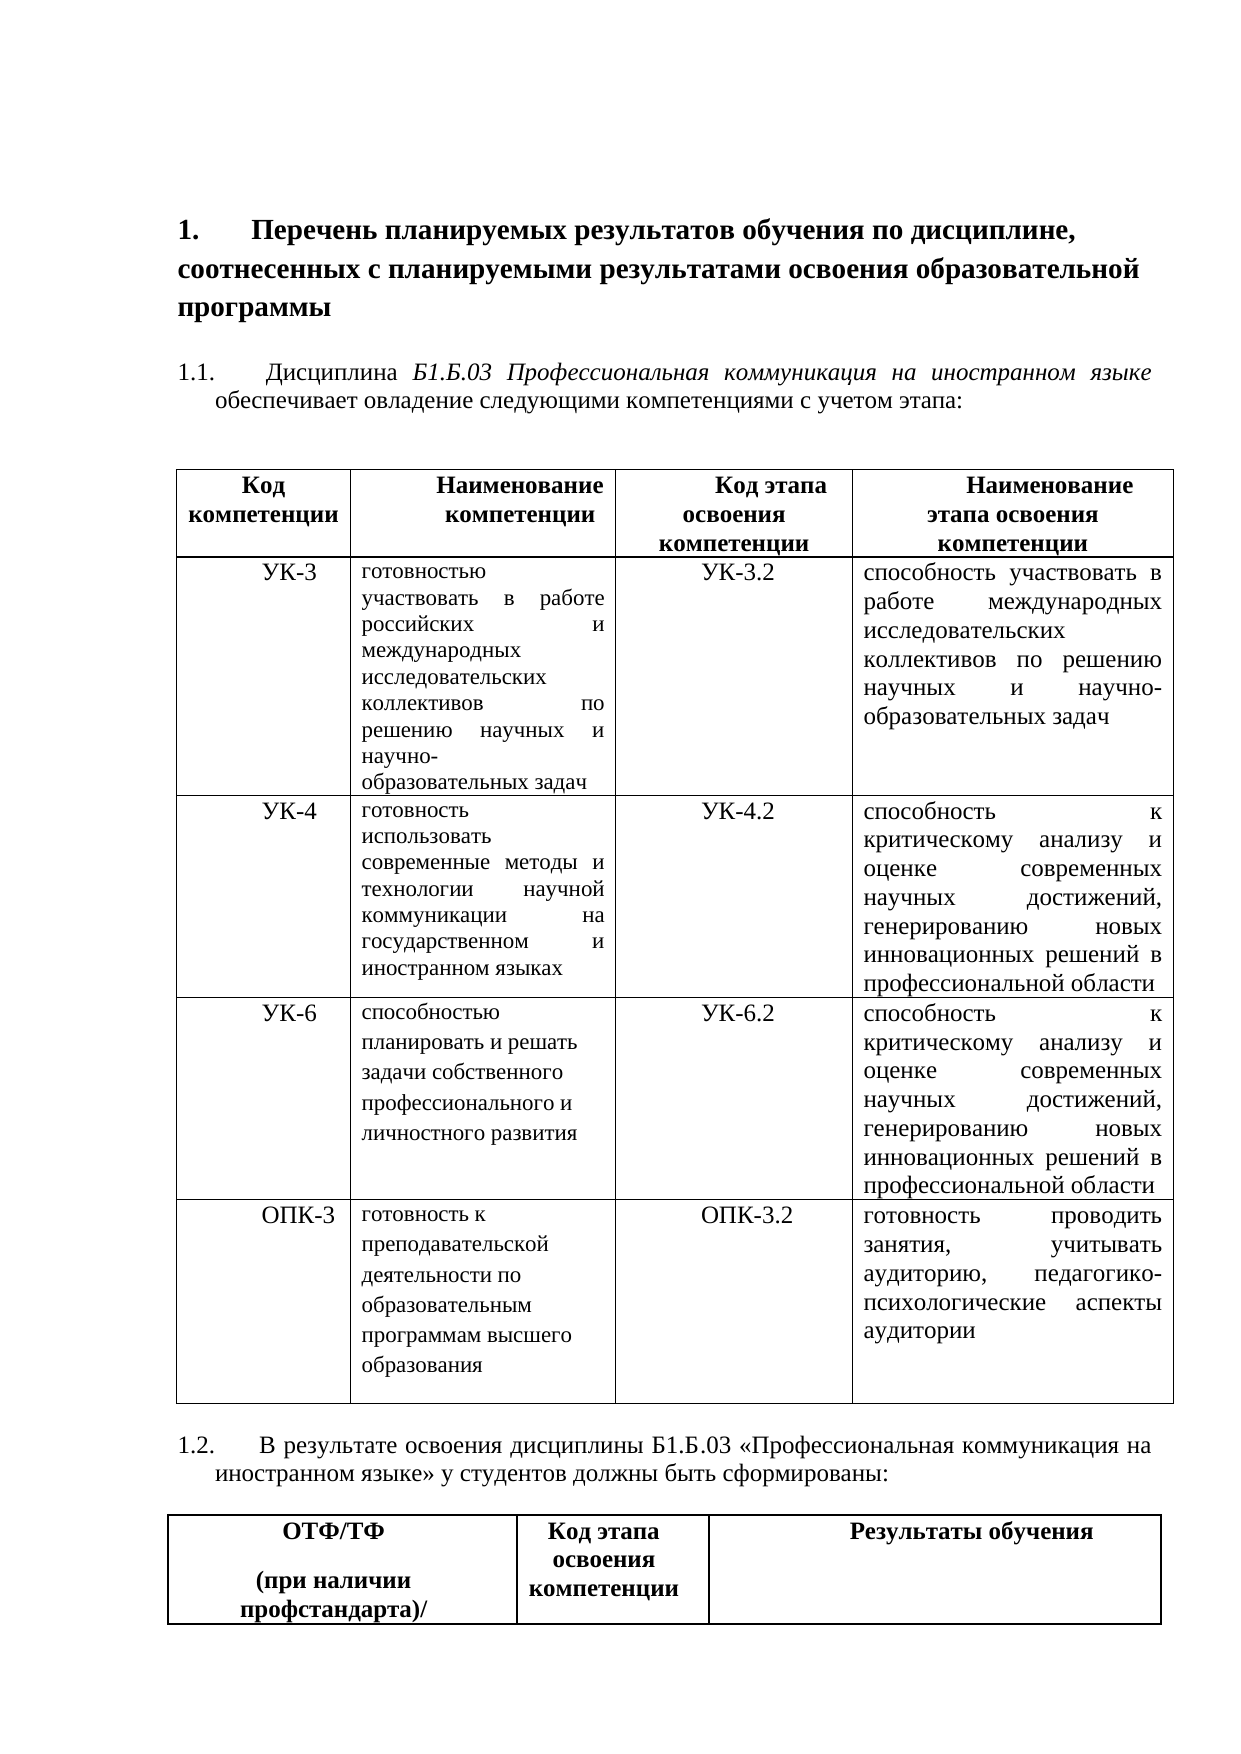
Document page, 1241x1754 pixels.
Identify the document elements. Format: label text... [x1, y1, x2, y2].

table_cell УК-6 [177, 998, 350, 1199]
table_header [518, 1516, 708, 1623]
table_cell способность участвовать в работе международных исследовательских коллективов по решению научных и научно-образовательных задач [853, 558, 1173, 795]
table_header Код этапа освоения компетенции [616, 470, 852, 556]
subtitle 1. Перечень планируемых результатов обучения по дисциплине, соотнесенных с планируемыми результатами освоения образовательной программы [177, 212, 1152, 323]
list В результате освоения дисциплины Б1.Б.03 «Профессиональная коммуникация на иностранном языке» у студентов должны быть сформированы: [177, 1430, 1152, 1487]
table_cell способность к критическому анализу и оценке современных научных достижений, генерированию новых инновационных решений в профессиональной области [853, 796, 1173, 997]
table_cell готовностью участвовать в работе российских и международных исследовательских коллективов по решению научных и научно-образовательных задач [351, 558, 615, 795]
table_cell УК-4.2 [616, 796, 852, 997]
table_cell УК-3 [177, 558, 350, 795]
table_header Код компетенции [177, 470, 350, 556]
table_cell способностью планировать и решать задачи собственного профессионального и личностного развития [351, 998, 615, 1199]
table_cell ОПК-3 [177, 1200, 350, 1402]
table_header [169, 1516, 516, 1623]
table_cell готовность использовать современные методы и технологии научной коммуникации на государственном и иностранном языках [351, 796, 615, 997]
table_cell способность к критическому анализу и оценке современных научных достижений, генерированию новых инновационных решений в профессиональной области [853, 998, 1173, 1199]
list Дисциплина Б1.Б.03 Профессиональная коммуникация на иностранном языке обеспечивает овладение следующими компетенциями с учетом этапа: [177, 357, 1152, 414]
table_cell УК-3.2 [616, 558, 852, 795]
table_cell готовность проводить занятия, учитывать аудиторию, педагогико-психологические аспекты аудитории [853, 1200, 1173, 1402]
table_cell УК-4 [177, 796, 350, 997]
table_cell УК-6.2 [616, 998, 852, 1199]
table_cell готовность к преподавательской деятельности по образовательным программам высшего образования [351, 1200, 615, 1402]
table_header Результаты обучения [710, 1516, 1160, 1623]
table_header Наименование компетенции [351, 470, 615, 556]
table_cell ОПК-3.2 [616, 1200, 852, 1402]
table_header Наименование этапа освоения компетенции [853, 470, 1173, 556]
